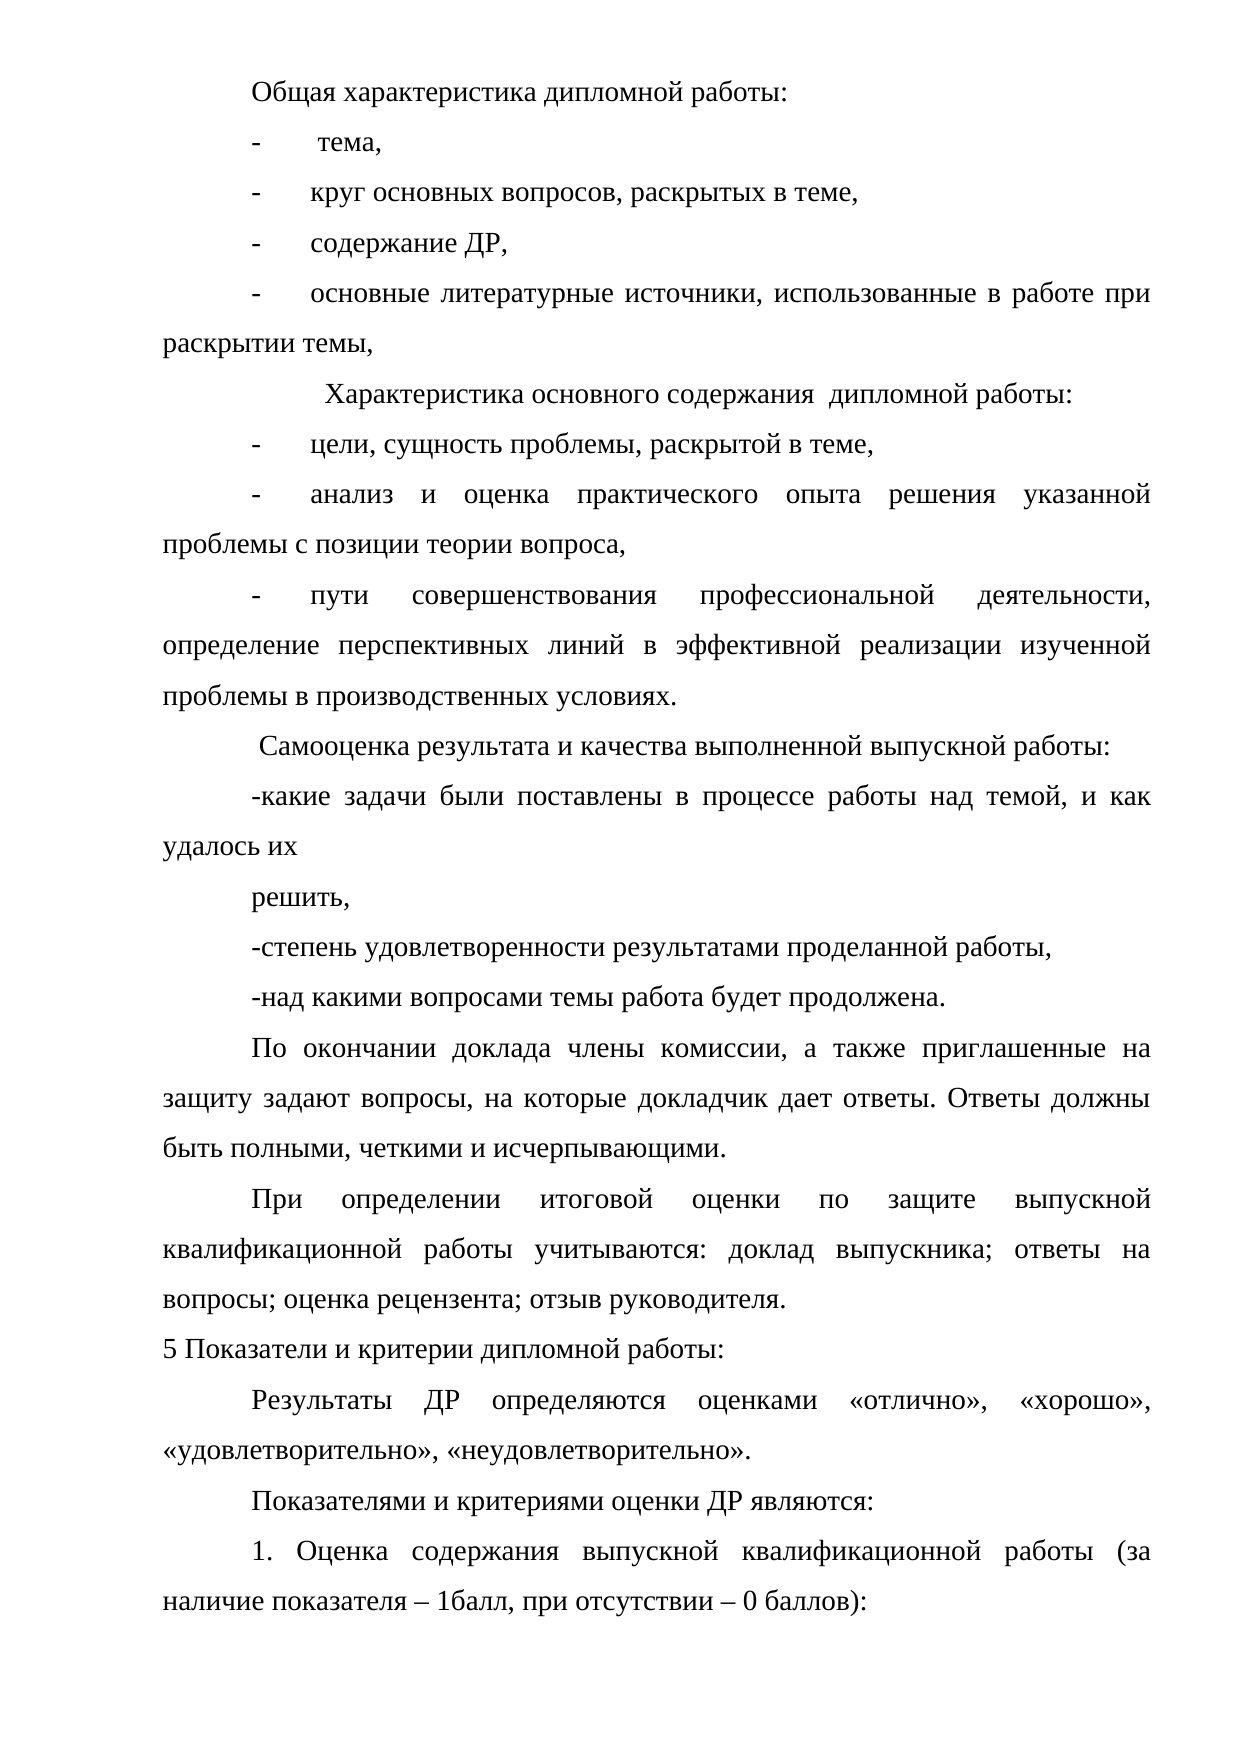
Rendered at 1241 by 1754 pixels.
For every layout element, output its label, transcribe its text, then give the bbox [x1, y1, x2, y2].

text решить, [162, 879, 1152, 912]
text Общая характеристика дипломной работы: [162, 74, 1152, 107]
text При определении итоговой оценки по защите выпускной квалификационной работы учитываются: доклад выпускника; ответы на вопросы; оценка рецензента; отзыв руководителя. [162, 1181, 1152, 1315]
text Показателями и критериями оценки ДР являются: [162, 1483, 1152, 1516]
text - основные литературные источники, использованные в работе при раскрытии темы, [162, 275, 1152, 359]
text - анализ и оценка практического опыта решения указанной проблемы с позиции теории вопроса, [162, 476, 1152, 560]
text Самооценка результата и качества выполненной выпускной работы: [162, 728, 1152, 761]
text - цели, сущность проблемы, раскрытой в теме, [162, 426, 1152, 459]
text - пути совершенствования профессиональной деятельности, определение перспективных линий в эффективной реализации изученной проблемы в производственных условиях. [162, 577, 1152, 711]
text По окончании доклада члены комиссии, а также приглашенные на защиту задают вопросы, на которые докладчик дает ответы. Ответы должны быть полными, четкими и исчерпывающими. [162, 1030, 1152, 1164]
text -какие задачи были поставлены в процессе работы над темой, и как удалось их [162, 778, 1152, 862]
text 1. Оценка содержания выпускной квалификационной работы (за наличие показателя – 1балл, при отсутствии – 0 баллов): [162, 1533, 1152, 1617]
text Результаты ДР определяются оценками «отлично», «хорошо», «удовлетворительно», «неудовлетворительно». [162, 1382, 1152, 1466]
text -степень удовлетворенности результатами проделанной работы, [162, 929, 1152, 963]
text -над какими вопросами темы работа будет продолжена. [162, 979, 1152, 1013]
text - круг основных вопросов, раскрытых в теме, [162, 174, 1152, 208]
text - содержание ДР, [162, 225, 1152, 258]
text - тема, [162, 124, 1152, 158]
text 5 Показатели и критерии дипломной работы: [162, 1332, 1152, 1365]
text Характеристика основного содержания дипломной работы: [162, 376, 1152, 409]
